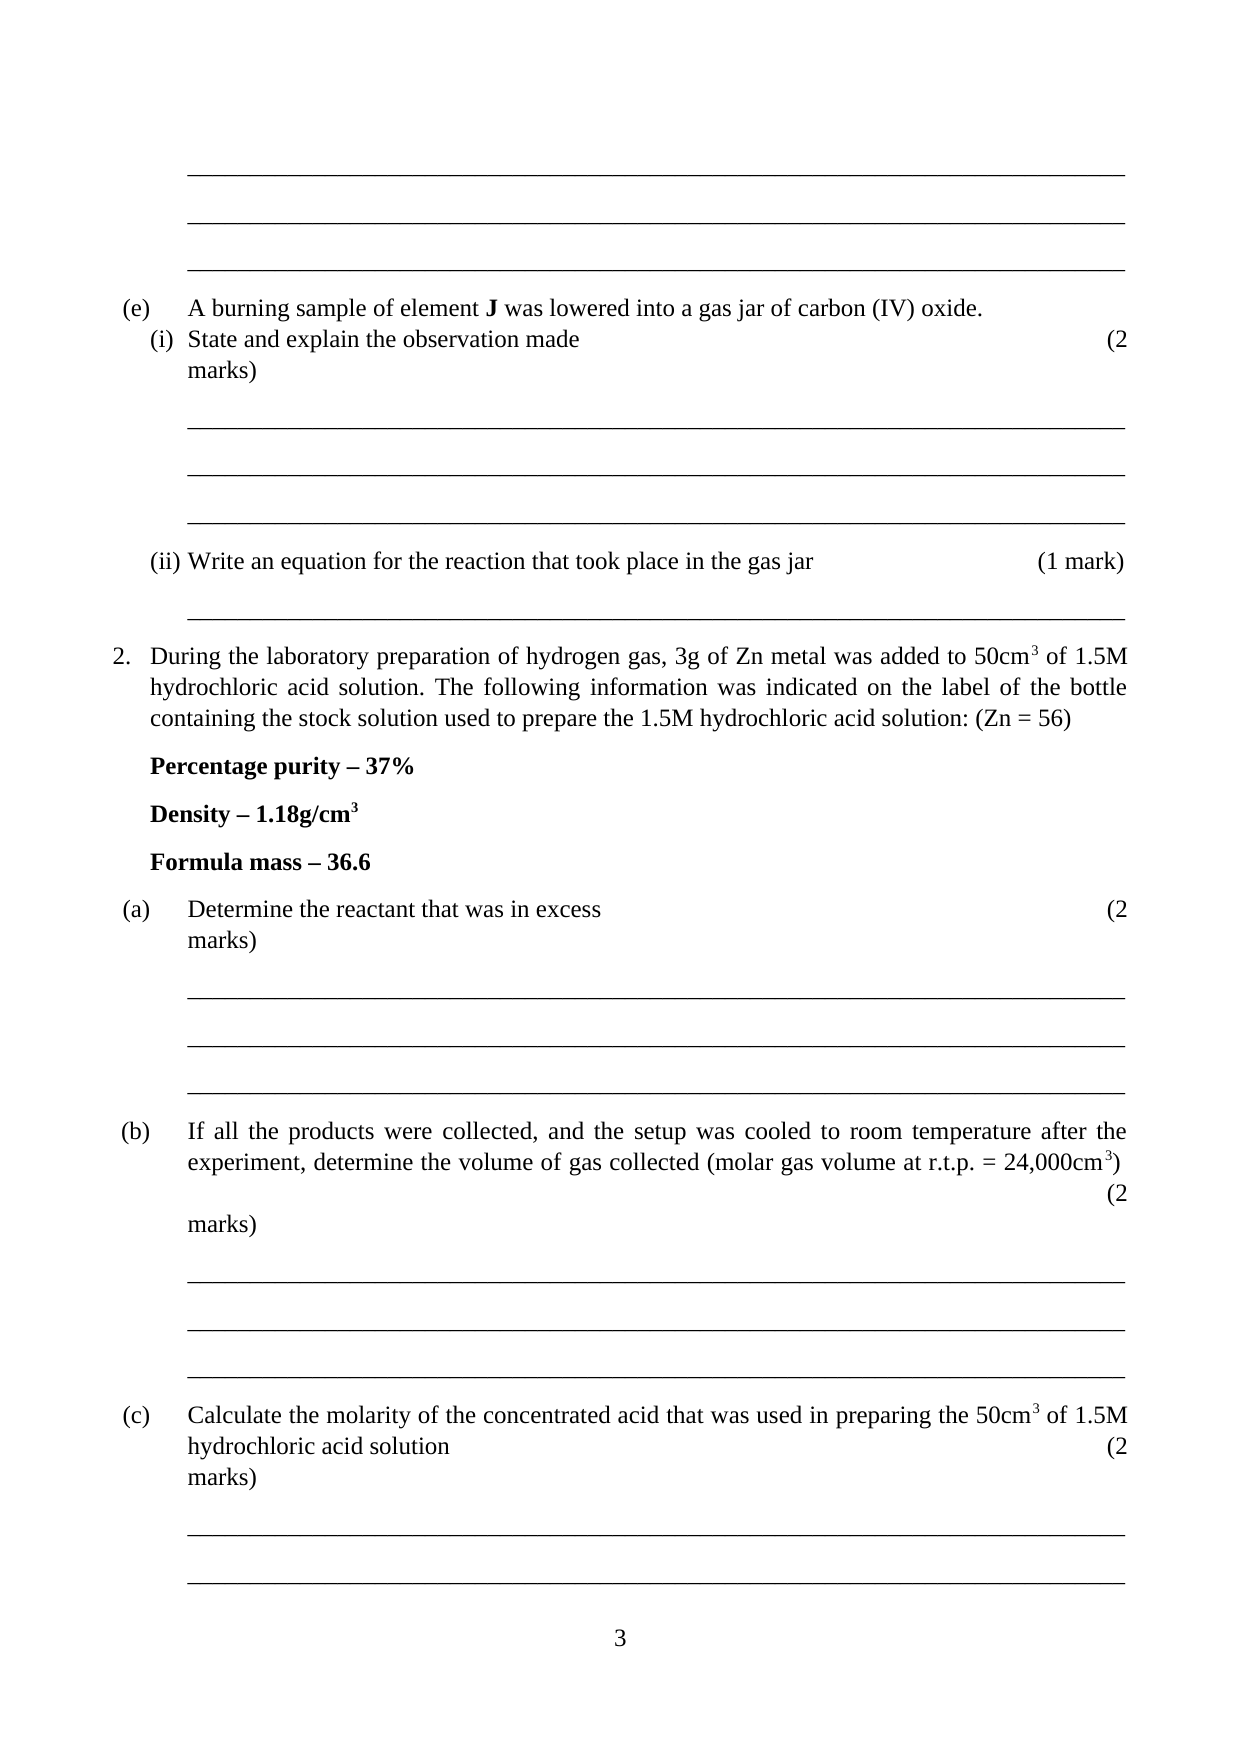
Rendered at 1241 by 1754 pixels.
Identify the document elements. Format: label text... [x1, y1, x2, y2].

text Percentage purity – 37% [150, 751, 1128, 780]
list A burning sample of element J was lowered into a gas jar of carbon (IV) oxide. [150, 293, 1128, 322]
text ___________________________________________________________________________ [187, 403, 1128, 432]
text ___________________________________________________________________________ [187, 150, 1128, 179]
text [187, 1558, 1128, 1586]
text ___________________________________________________________________________ [187, 198, 1128, 226]
text ___________________________________________________________________________ [187, 498, 1128, 527]
list Calculate the molarity of the concentrated acid that was used in preparing the 50cm3 of 1.5M hydrochloric acid solution (2 marks) [150, 1400, 1128, 1491]
text ___________________________________________________________________________ [187, 1068, 1128, 1097]
list During the laboratory preparation of hydrogen gas, 3g of Zn metal was added to 50cm3 of 1.5M hydrochloric acid solution. The following information was indicated on the label of the bottle containing the stock solution used to prepare the 1.5M hydrochloric acid solution: (Zn = 56) [112, 641, 1128, 732]
text ___________________________________________________________________________ [187, 451, 1128, 479]
text Density – 1.18g/cm3 [150, 799, 1128, 828]
text ___________________________________________________________________________ [187, 973, 1128, 1002]
text ___________________________________________________________________________ [187, 594, 1128, 622]
list State and explain the observation made (2 marks) [150, 324, 1128, 384]
text ___________________________________________________________________________ [187, 1021, 1128, 1049]
list Write an equation for the reaction that took place in the gas jar (1 mark) [150, 546, 1128, 575]
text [187, 1510, 1128, 1539]
text ___________________________________________________________________________ [187, 245, 1128, 274]
list Determine the reactant that was in excess (2 marks) [150, 894, 1128, 954]
list If all the products were collected, and the setup was cooled to room temperature after the experiment, determine the volume of gas collected (molar gas volume at r.t.p. = 24,000cm3) (2 marks) [150, 1116, 1128, 1238]
text ___________________________________________________________________________ [187, 1257, 1128, 1286]
text ___________________________________________________________________________ [187, 1352, 1128, 1381]
text Formula mass – 36.6 [150, 847, 1128, 875]
text ___________________________________________________________________________ [187, 1305, 1128, 1333]
